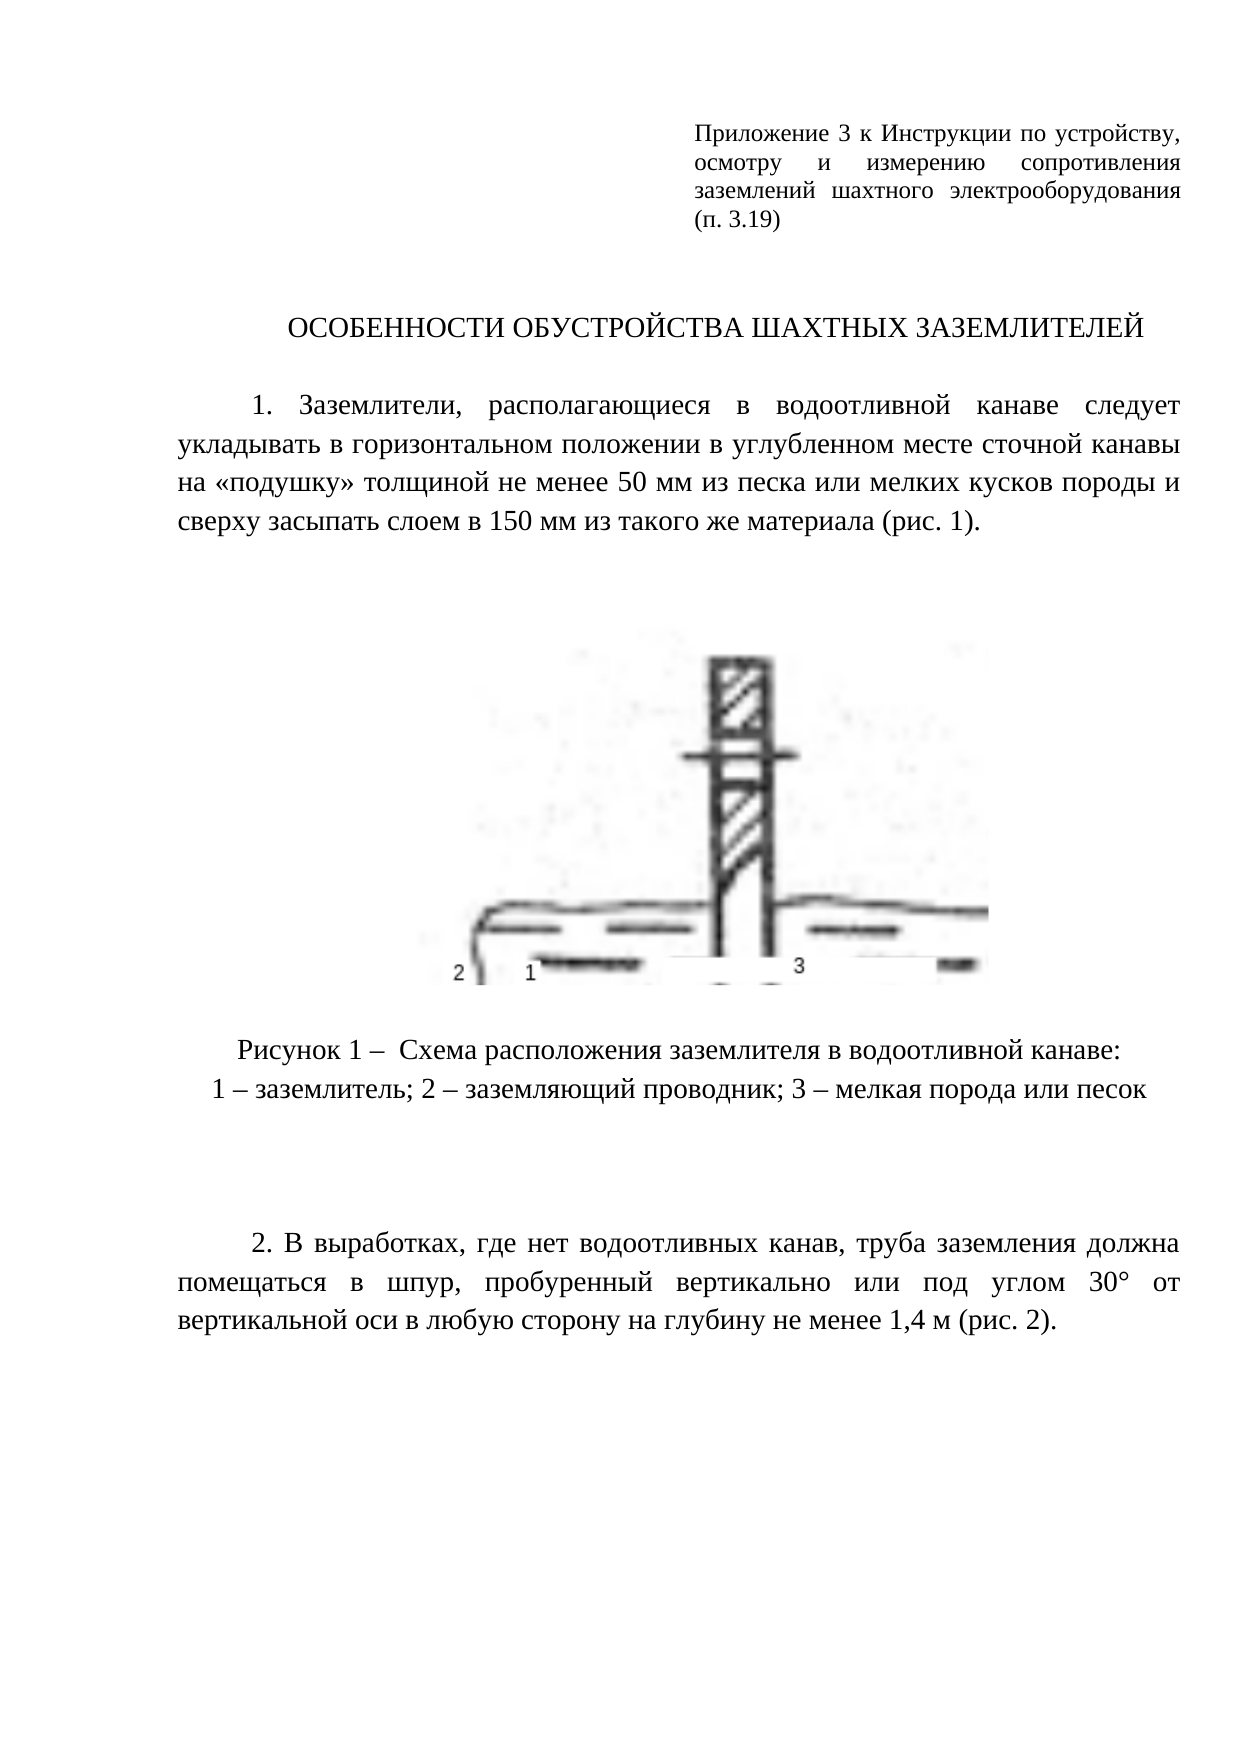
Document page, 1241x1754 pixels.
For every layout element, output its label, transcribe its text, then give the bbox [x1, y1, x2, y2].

text 1. Заземлители, располагающиеся в водоотливной канаве следует укладывать в горизонтальном положении в углубленном месте сточной канавы на «подушку» толщиной не менее 50 мм из песка или мелких кусков породы и сверху засыпать слоем в 150 мм из такого же материала (рис. 1). [177, 387, 1181, 536]
text Приложение 3 к Инструкции по устройству, осмотру и измерению сопротивления заземлений шахтного электрооборудования (п. 3.19) [694, 118, 1181, 233]
text Рисунок 1 – Схема расположения заземлителя в водоотливной канаве: [177, 1032, 1181, 1066]
text 1 – заземлитель; 2 – заземляющий проводник; 3 – мелкая порода или песок [177, 1071, 1181, 1104]
text ОСОБЕННОСТИ ОБУСТРОЙСТВА ШАХТНЫХ ЗАЗЕМЛИТЕЛЕЙ [177, 310, 1181, 344]
text 2. В выработках, где нет водоотливных канав, труба заземления должна помещаться в шпур, пробуренный вертикально или под углом 30° от вертикальной оси в любую сторону на глубину не менее 1,4 м (рис. 2). [177, 1225, 1181, 1336]
